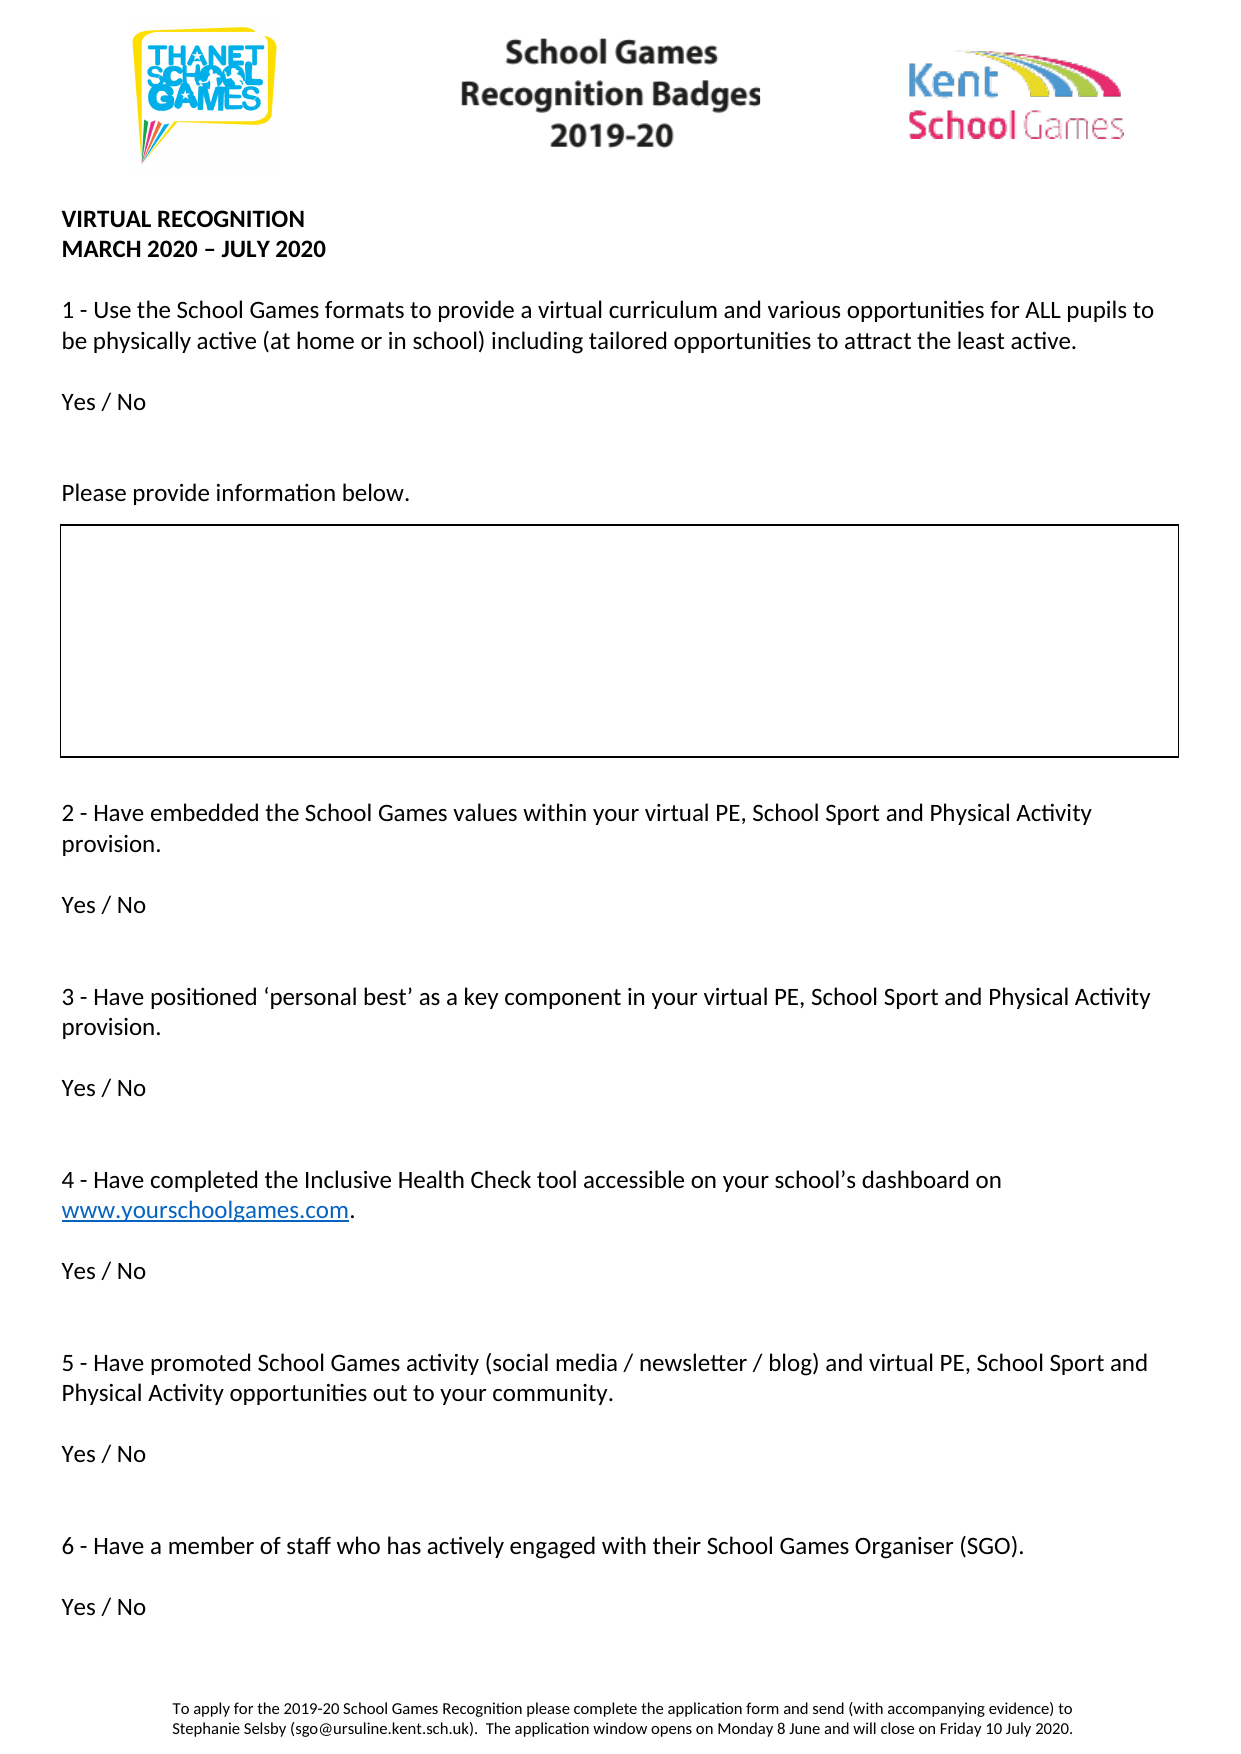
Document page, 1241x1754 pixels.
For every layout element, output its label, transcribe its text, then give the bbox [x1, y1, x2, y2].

picture [127, 17, 283, 173]
text VIRTUAL RECOGNITION [61, 203, 1184, 233]
text Please provide information below. [61, 477, 1184, 508]
text 5 - Have promoted School Games activity (social media / newsletter / blog) and virtual PE, School Sport and Physical Activity opportunities out to your community. [61, 1347, 1184, 1408]
text 3 - Have positioned ‘personal best’ as a key component in your virtual PE, School Sport and Physical Activity provision. [61, 981, 1184, 1042]
text 1 - Use the School Games formats to provide a virtual curriculum and various opportunities for ALL pupils to be physically active (at home or in school) including tailored opportunities to attract the least active. [61, 294, 1184, 355]
text Yes / No [61, 1591, 1184, 1622]
picture [909, 50, 1124, 139]
text Yes / No [61, 1072, 1184, 1103]
text Yes / No [61, 889, 1184, 919]
text 2 - Have embedded the School Games values within your virtual PE, School Sport and Physical Activity provision. [61, 797, 1184, 858]
text 6 - Have a member of staff who has actively engaged with their School Games Organiser (SGO). [61, 1530, 1184, 1561]
text Yes / No [61, 1255, 1184, 1286]
text MARCH 2020 – JULY 2020 [61, 233, 1184, 264]
text 4 - Have completed the Inclusive Health Check tool accessible on your school’s dashboard on www.yourschoolgames.com. [61, 1164, 1184, 1225]
text Yes / No [61, 386, 1184, 416]
text Yes / No [61, 1438, 1184, 1469]
